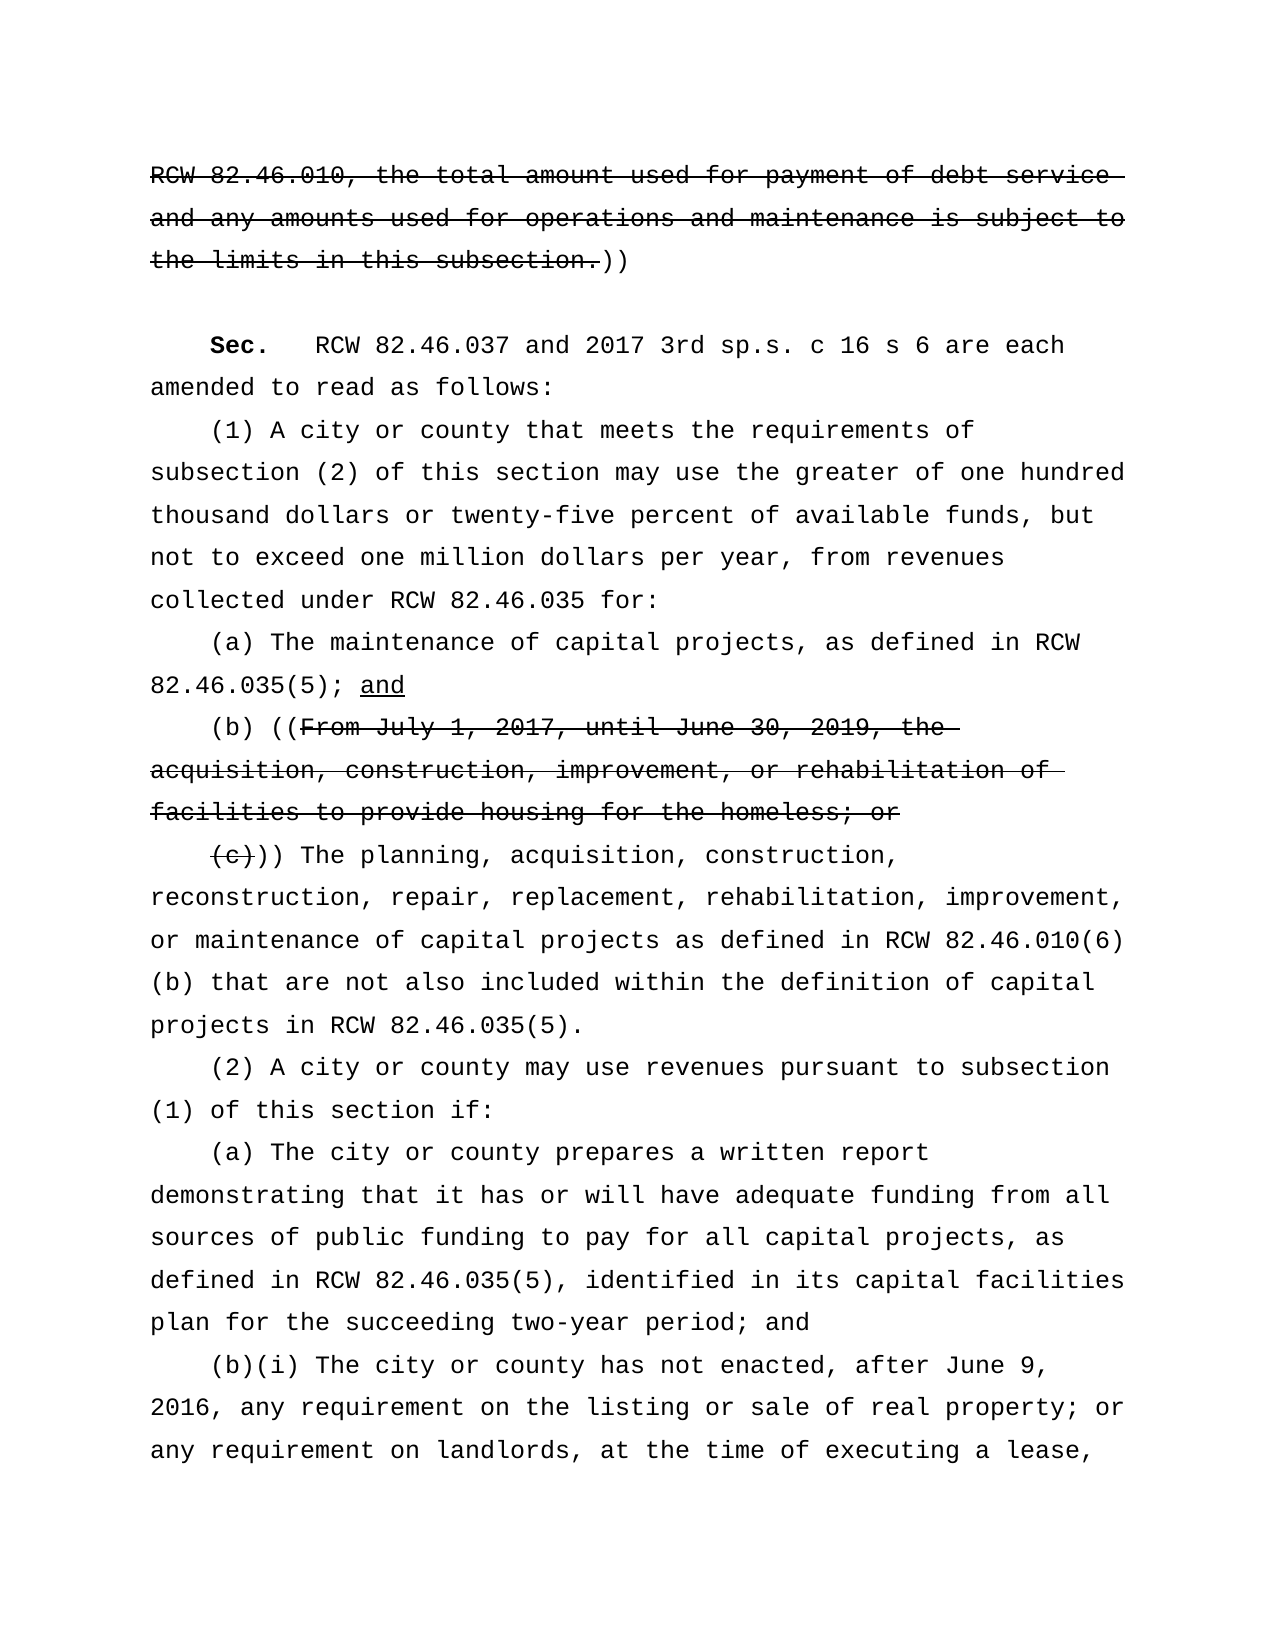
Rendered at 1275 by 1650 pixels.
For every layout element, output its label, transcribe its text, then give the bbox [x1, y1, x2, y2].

text (a) The city or county prepares a written report demonstrating that it has or will have adequate funding from all sources of public funding to pay for all capital projects, as defined in RCW 82.46.035(5), identified in its capital facilities plan for the succeeding two-year period; and [150, 1127, 1125, 1339]
text (b) ((From July 1, 2017, until June 30, 2019, the acquisition, construction, improvement, or rehabilitation of facilities to provide housing for the homeless; or [150, 702, 1125, 829]
text (c))) The planning, acquisition, construction, reconstruction, repair, replacement, rehabilitation, improvement, or maintenance of capital projects as defined in RCW 82.46.010(6)(b) that are not also included within the definition of capital projects in RCW 82.46.035(5). [150, 829, 1125, 1042]
text (2) A city or county may use revenues pursuant to subsection (1) of this section if: [150, 1042, 1125, 1127]
text (1) A city or county that meets the requirements of subsection (2) of this section may use the greater of one hundred thousand dollars or twenty-five percent of available funds, but not to exceed one million dollars per year, from revenues collected under RCW 82.46.035 for: [150, 404, 1125, 617]
text Sec. RCW 82.46.037 and 2017 3rd sp.s. c 16 s 6 are each amended to read as follows: [150, 319, 1125, 404]
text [150, 1339, 1125, 1467]
text (a) The maintenance of capital projects, as defined in RCW 82.46.035(5); and [150, 617, 1125, 702]
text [150, 150, 1125, 176]
